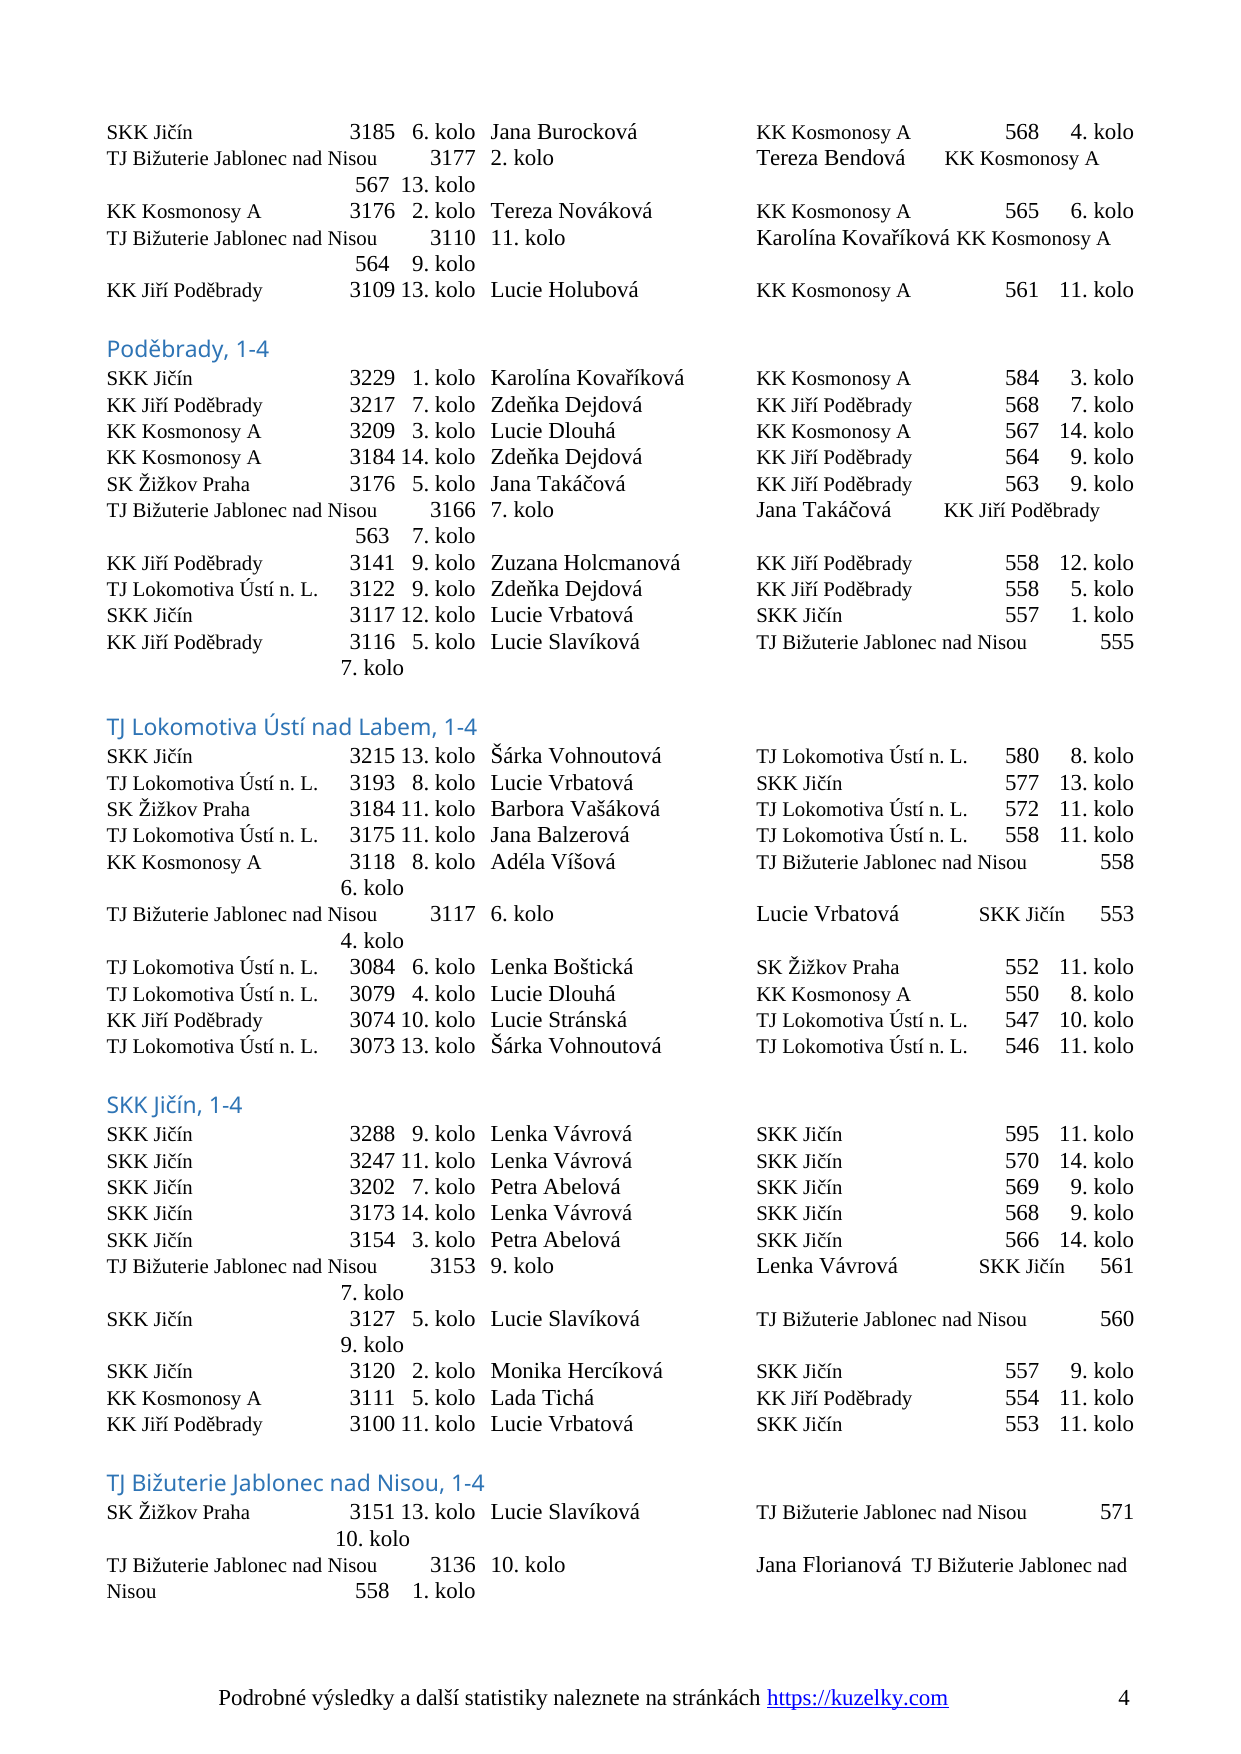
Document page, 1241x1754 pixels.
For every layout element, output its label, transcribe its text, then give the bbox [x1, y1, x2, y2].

text SKK Jičín 3127 5. kolo Lucie Slavíková TJ Bižuterie Jablonec nad Nisou 560 9. kolo [106, 1305, 1134, 1358]
text TJ Bižuterie Jablonec nad Nisou 3136 10. kolo Jana Florianová TJ Bižuterie Jablonec nad Nisou 558 1. kolo [106, 1551, 1134, 1604]
text SKK Jičín 3120 2. kolo Monika Hercíková SKK Jičín 557 9. kolo [106, 1358, 1134, 1384]
text TJ Lokomotiva Ústí n. L. 3122 9. kolo Zdeňka Dejdová KK Jiří Poděbrady 558 5. kolo [106, 575, 1134, 602]
text TJ Bižuterie Jablonec nad Nisou 3110 11. kolo Karolína Kovaříková KK Kosmonosy A 564 9. kolo [106, 223, 1134, 276]
text TJ Bižuterie Jablonec nad Nisou 3166 7. kolo Jana Takáčová KK Jiří Poděbrady 563 7. kolo [106, 496, 1134, 549]
text TJ Lokomotiva Ústí n. L. 3079 4. kolo Lucie Dlouhá KK Kosmonosy A 550 8. kolo [106, 979, 1134, 1006]
text KK Kosmonosy A 3176 2. kolo Tereza Nováková KK Kosmonosy A 565 6. kolo [106, 197, 1134, 223]
subtitle TJ Lokomotiva Ústí nad Labem, 1-4 [106, 711, 1134, 742]
text KK Jiří Poděbrady 3074 10. kolo Lucie Stránská TJ Lokomotiva Ústí n. L. 547 10. kolo [106, 1006, 1134, 1032]
text TJ Bižuterie Jablonec nad Nisou 3153 9. kolo Lenka Vávrová SKK Jičín 561 7. kolo [106, 1252, 1134, 1305]
text TJ Bižuterie Jablonec nad Nisou 3177 2. kolo Tereza Bendová KK Kosmonosy A 567 13. kolo [106, 144, 1134, 197]
text SKK Jičín 3288 9. kolo Lenka Vávrová SKK Jičín 595 11. kolo [106, 1120, 1134, 1147]
text KK Kosmonosy A 3111 5. kolo Lada Tichá KK Jiří Poděbrady 554 11. kolo [106, 1384, 1134, 1410]
text TJ Lokomotiva Ústí n. L. 3073 13. kolo Šárka Vohnoutová TJ Lokomotiva Ústí n. L. 546 11. kolo [106, 1032, 1134, 1059]
text SKK Jičín 3202 7. kolo Petra Abelová SKK Jičín 569 9. kolo [106, 1173, 1134, 1199]
text TJ Lokomotiva Ústí n. L. 3193 8. kolo Lucie Vrbatová SKK Jičín 577 13. kolo [106, 769, 1134, 795]
text SKK Jičín 3173 14. kolo Lenka Vávrová SKK Jičín 568 9. kolo [106, 1199, 1134, 1226]
text KK Kosmonosy A 3118 8. kolo Adéla Víšová TJ Bižuterie Jablonec nad Nisou 558 6. kolo [106, 848, 1134, 901]
text SKK Jičín 3117 12. kolo Lucie Vrbatová SKK Jičín 557 1. kolo [106, 602, 1134, 628]
text SKK Jičín 3215 13. kolo Šárka Vohnoutová TJ Lokomotiva Ústí n. L. 580 8. kolo [106, 742, 1134, 769]
text SK Žižkov Praha 3184 11. kolo Barbora Vašáková TJ Lokomotiva Ústí n. L. 572 11. kolo [106, 795, 1134, 821]
text KK Jiří Poděbrady 3100 11. kolo Lucie Vrbatová SKK Jičín 553 11. kolo [106, 1410, 1134, 1437]
text SK Žižkov Praha 3151 13. kolo Lucie Slavíková TJ Bižuterie Jablonec nad Nisou 571 10. kolo [106, 1498, 1134, 1551]
text KK Kosmonosy A 3184 14. kolo Zdeňka Dejdová KK Jiří Poděbrady 564 9. kolo [106, 443, 1134, 470]
text TJ Lokomotiva Ústí n. L. 3084 6. kolo Lenka Boštická SK Žižkov Praha 552 11. kolo [106, 953, 1134, 979]
text KK Jiří Poděbrady 3116 5. kolo Lucie Slavíková TJ Bižuterie Jablonec nad Nisou 555 7. kolo [106, 628, 1134, 681]
text KK Jiří Poděbrady 3141 9. kolo Zuzana Holcmanová KK Jiří Poděbrady 558 12. kolo [106, 549, 1134, 575]
subtitle SKK Jičín, 1-4 [106, 1089, 1134, 1120]
text SKK Jičín 3154 3. kolo Petra Abelová SKK Jičín 566 14. kolo [106, 1226, 1134, 1252]
text SKK Jičín 3247 11. kolo Lenka Vávrová SKK Jičín 570 14. kolo [106, 1147, 1134, 1173]
text KK Kosmonosy A 3209 3. kolo Lucie Dlouhá KK Kosmonosy A 567 14. kolo [106, 417, 1134, 443]
subtitle TJ Bižuterie Jablonec nad Nisou, 1-4 [106, 1467, 1134, 1498]
text KK Jiří Poděbrady 3109 13. kolo Lucie Holubová KK Kosmonosy A 561 11. kolo [106, 276, 1134, 303]
text TJ Bižuterie Jablonec nad Nisou 3117 6. kolo Lucie Vrbatová SKK Jičín 553 4. kolo [106, 901, 1134, 953]
subtitle Poděbrady, 1-4 [106, 333, 1134, 364]
text TJ Lokomotiva Ústí n. L. 3175 11. kolo Jana Balzerová TJ Lokomotiva Ústí n. L. 558 11. kolo [106, 821, 1134, 848]
text KK Jiří Poděbrady 3217 7. kolo Zdeňka Dejdová KK Jiří Poděbrady 568 7. kolo [106, 391, 1134, 417]
text SK Žižkov Praha 3176 5. kolo Jana Takáčová KK Jiří Poděbrady 563 9. kolo [106, 470, 1134, 496]
text SKK Jičín 3229 1. kolo Karolína Kovaříková KK Kosmonosy A 584 3. kolo [106, 364, 1134, 391]
text SKK Jičín 3185 6. kolo Jana Burocková KK Kosmonosy A 568 4. kolo [106, 118, 1134, 144]
